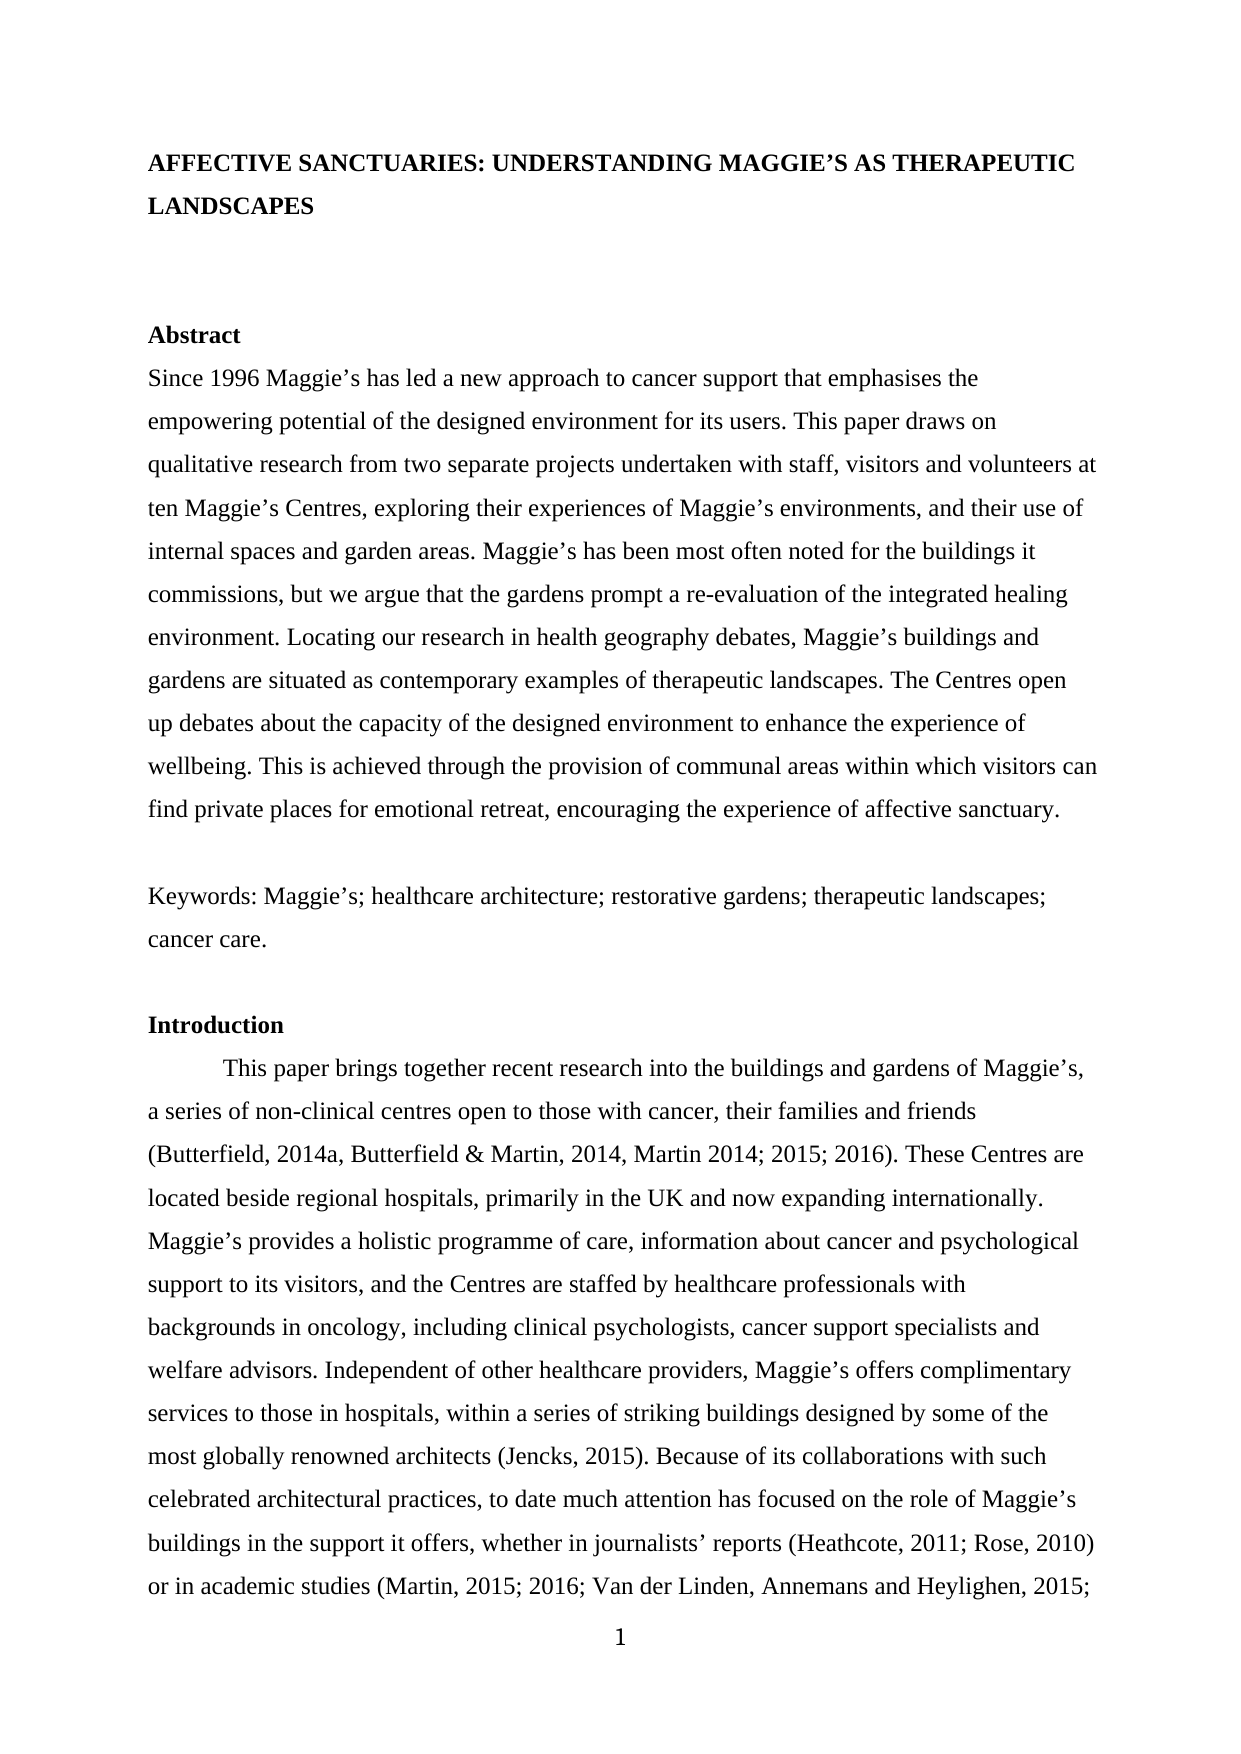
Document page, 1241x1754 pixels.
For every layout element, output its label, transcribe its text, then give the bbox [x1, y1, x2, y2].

text Abstract [148, 320, 1098, 349]
text Keywords: Maggie’s; healthcare architecture; restorative gardens; therapeutic landscapes; cancer care. [148, 881, 1098, 953]
text Since 1996 Maggie’s has led a new approach to cancer support that emphasises the empowering potential of the designed environment for its users. This paper draws on qualitative research from two separate projects undertaken with staff, visitors and volunteers at ten Maggie’s Centres, exploring their experiences of Maggie’s environments, and their use of internal spaces and garden areas. Maggie’s has been most often noted for the buildings it commissions, but we argue that the gardens prompt a re-evaluation of the integrated healing environment. Locating our research in health geography debates, Maggie’s buildings and gardens are situated as contemporary examples of therapeutic landscapes. The Centres open up debates about the capacity of the designed environment to enhance the experience of wellbeing. This is achieved through the provision of communal areas within which visitors can find private places for emotional retreat, encouraging the experience of affective sanctuary. [148, 363, 1098, 823]
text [148, 1053, 1098, 1599]
text AFFECTIVE SANCTUARIES: UNDERsTANDING Maggie’s AS THERAPEUTIC LANDSCAPES [148, 148, 1092, 219]
text Introduction [148, 1010, 1098, 1039]
